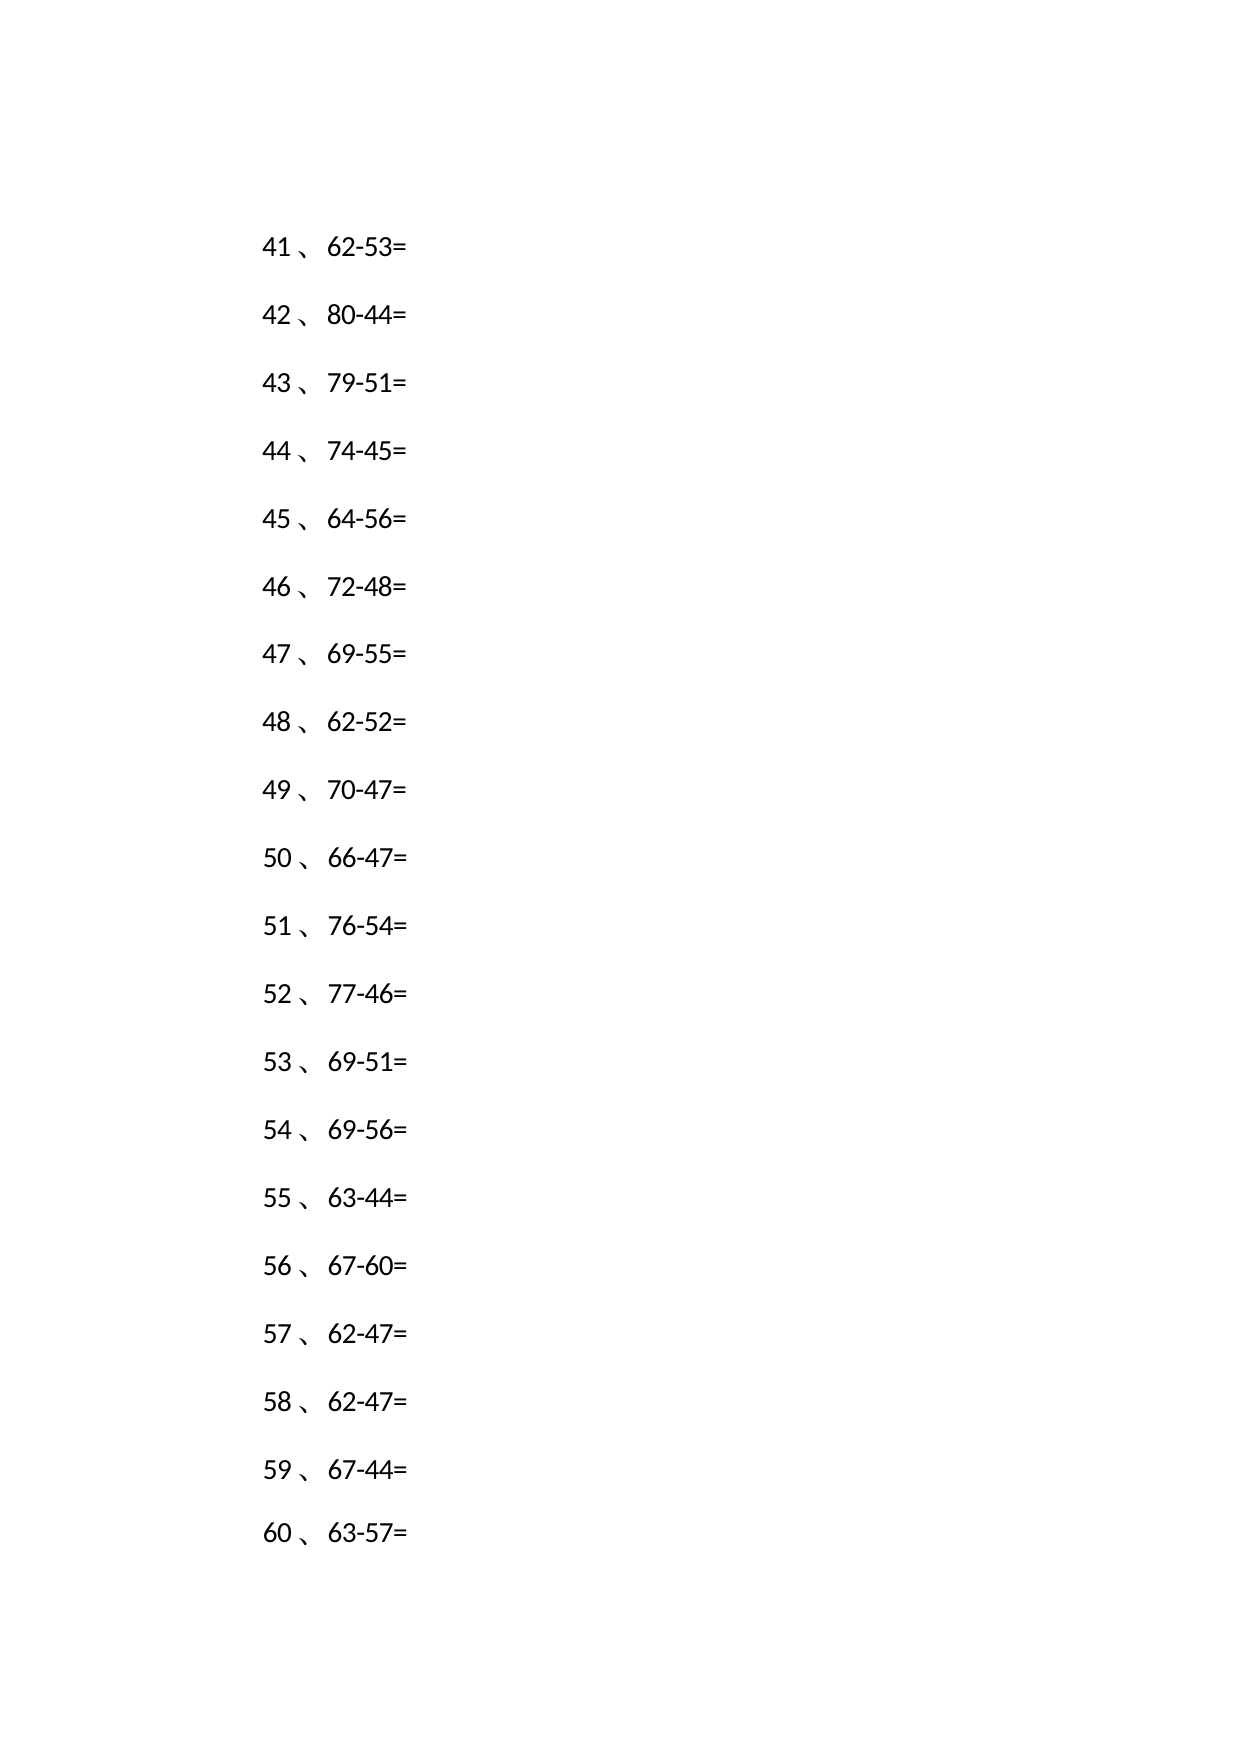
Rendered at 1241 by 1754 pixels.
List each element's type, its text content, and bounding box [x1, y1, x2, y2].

text 57 、62-47= [186, 1318, 535, 1349]
text 59 、67-44= [186, 1454, 535, 1485]
text 44 、74-45= [186, 435, 535, 467]
text 54 、69-56= [186, 1114, 535, 1146]
text 56 、67-60= [186, 1250, 535, 1282]
text 60 、63-57= [268, 1522, 336, 1542]
text 43 、79-51= [186, 367, 535, 399]
text 49 、70-47= [186, 775, 535, 806]
text 50 、66-47= [186, 843, 535, 874]
text 45 、64-56= [186, 503, 535, 534]
text 48 、62-52= [186, 707, 535, 738]
text 46 、72-48= [186, 571, 535, 602]
text 60 、63-57= [186, 1522, 271, 1542]
text 53 、69-51= [186, 1046, 535, 1078]
text 60 、63-57= [333, 1522, 535, 1542]
text 42 、80-44= [186, 299, 535, 331]
text 52 、77-46= [186, 978, 535, 1010]
text 55 、63-44= [186, 1182, 535, 1214]
text 51 、76-54= [186, 911, 535, 942]
text 47 、69-55= [186, 639, 535, 670]
text 58 、62-47= [186, 1386, 535, 1417]
text 41 、62-53= [186, 232, 535, 263]
